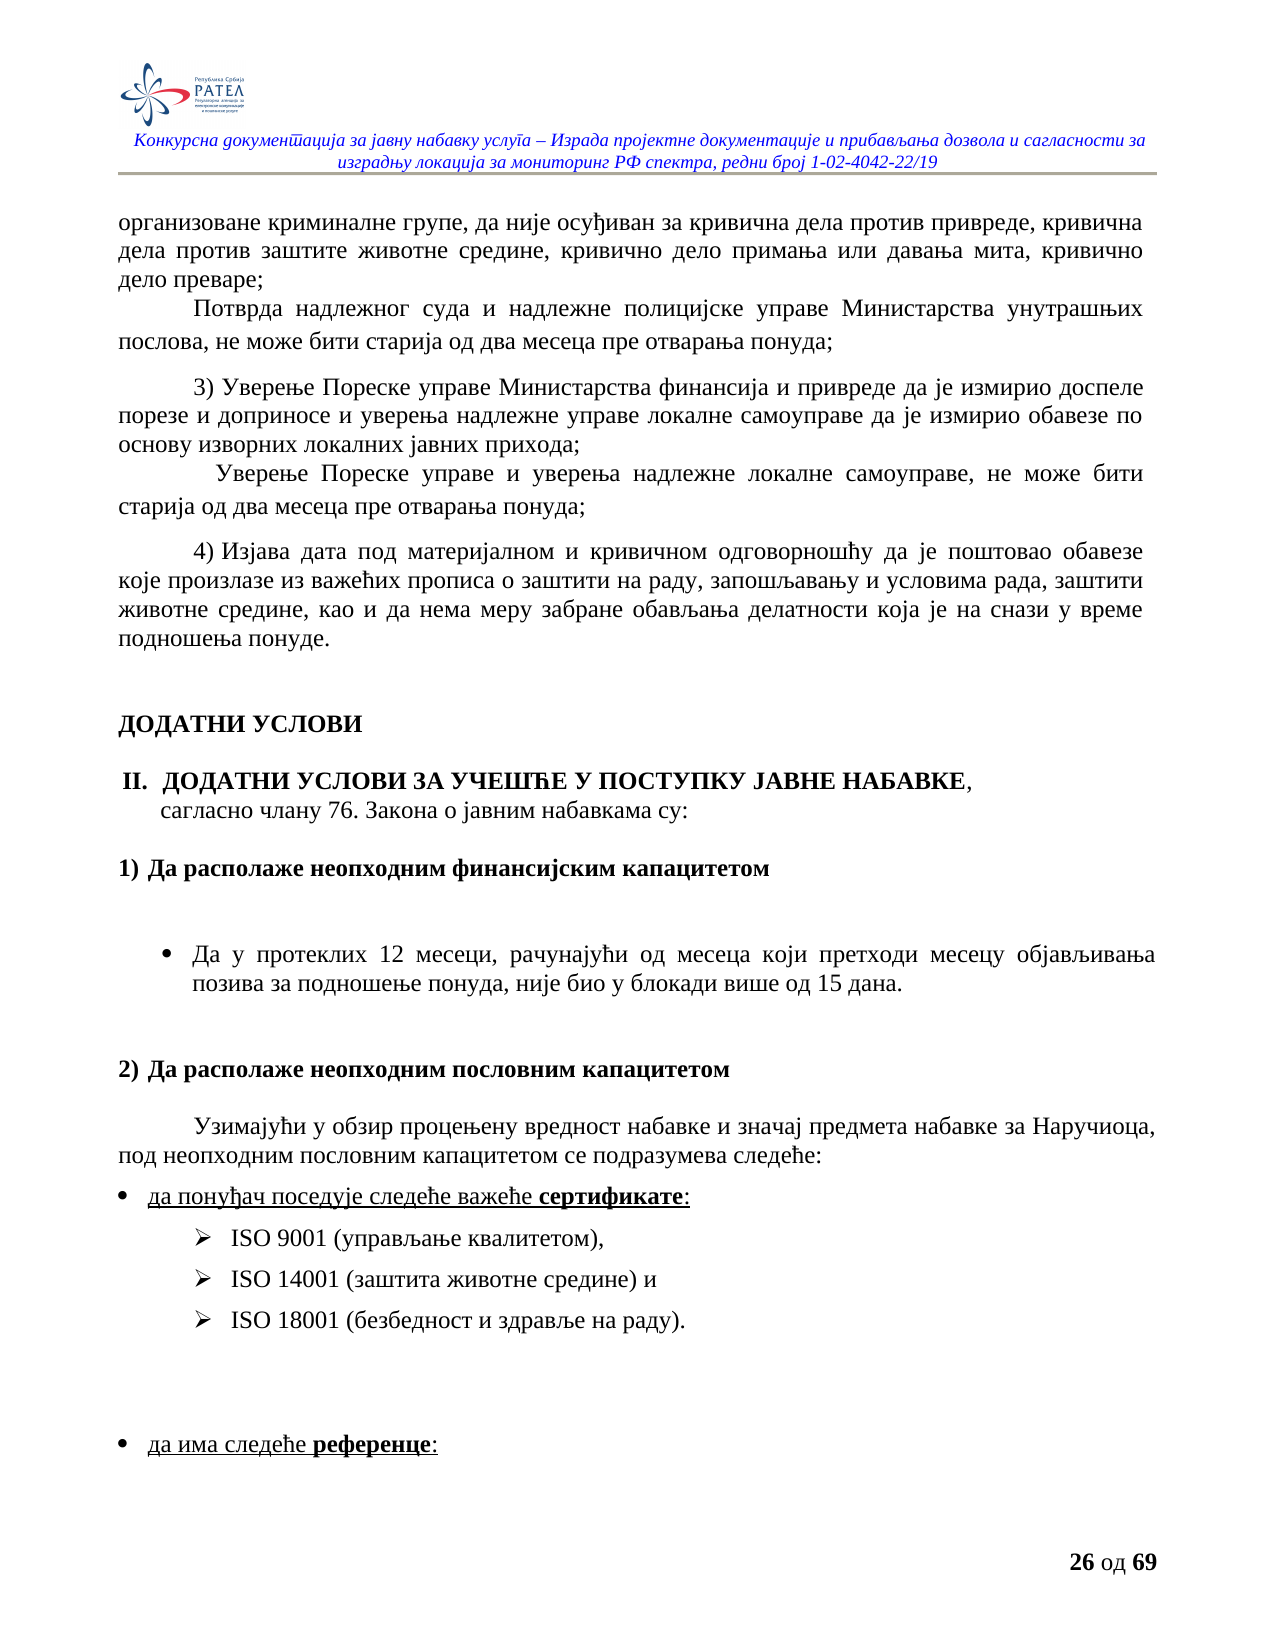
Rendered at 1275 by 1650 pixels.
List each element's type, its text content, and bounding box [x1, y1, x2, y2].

list да понуђач поседује следеће важеће сертификате: [118, 1181, 1157, 1210]
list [118, 207, 1144, 293]
list Уверење Пореске управе и уверења надлежне локалне самоуправе, не може бити старија од два месеца пре отварања понуда; [118, 458, 1144, 519]
list Да располаже неопходним пословним капацитетом [118, 1054, 1157, 1083]
list Уверење Пореске управе Министарства финансија и привреде да је измирио доспеле порезе и доприносе и уверења надлежне управе локалне самоуправе да је измирио обавезе по основу изворних локалних јавних прихода; [118, 372, 1144, 458]
list ISO 18001 (безбедност и здравље на раду). [193, 1305, 1157, 1334]
list ISO 14001 (заштита животне средине) и [193, 1264, 1157, 1293]
list Да располаже неопходним финансијским капацитетом [118, 853, 1157, 881]
picture [118, 60, 247, 129]
text сагласно члану 76. Закона о јавним набавкама су: [148, 795, 1157, 824]
list ISO 9001 (управљање квалитетом), [193, 1223, 1157, 1251]
text Узимајући у обзир процењену вредност набавке и значај предмета набавке за Наручиоца, под неопходним пословним капацитетом се подразумева следеће: [118, 1111, 1157, 1169]
list да има следеће референце: [118, 1429, 1157, 1458]
list Потврда надлежног суда и надлежне полицијске управе Министарства унутрашњих послова, не може бити старија од два месеца пре отварања понуда; [118, 293, 1144, 355]
list Изјава дата под материјалном и кривичном одговорношћу да је поштовао обавезе које произлазе из важећих прописа о заштити на раду, запошљавању и условима рада, заштити животне средине, као и да нема меру забране обављања делатности која је на снази у време подношења понуде. [118, 536, 1144, 651]
text ДОДАТНИ УСЛОВИ [118, 709, 1157, 738]
list ДОДАТНИ УСЛОВИ ЗА УЧЕШЋЕ У ПОСТУПКУ ЈАВНЕ НАБАВКЕ, [148, 766, 1157, 795]
list Да у протеклих 12 месеци, рачунајући од месеца који претходи месецу објављивања позива за подношење понуда, није био у блокади више од 15 дана. [162, 939, 1157, 996]
